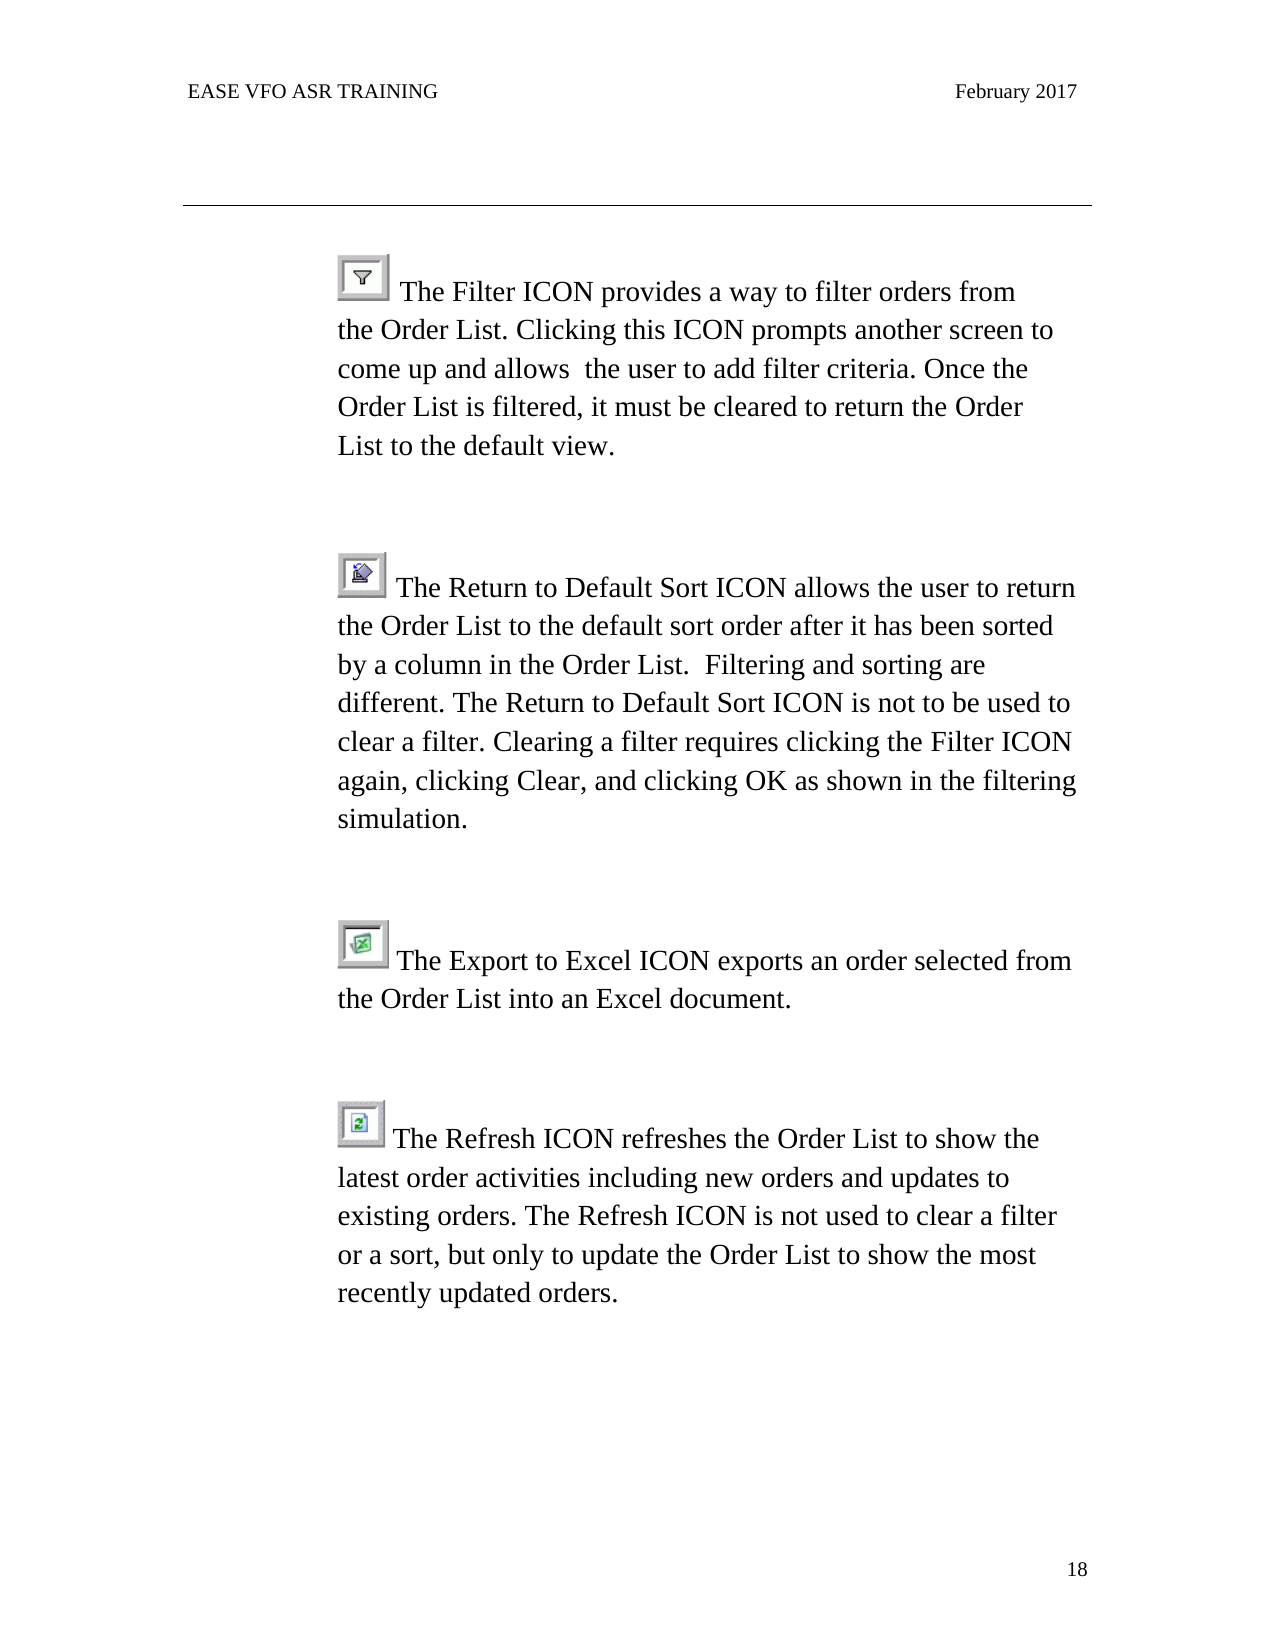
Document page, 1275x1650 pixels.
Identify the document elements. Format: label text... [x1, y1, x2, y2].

picture [337, 920, 389, 970]
text The Refresh ICON refreshes the Order List to show the latest order activities including new orders and updates to existing orders. The Refresh ICON is not used to clear a filter or a sort, but only to update the Order List to show the most recently updated orders. [337, 1100, 1087, 1309]
picture [337, 254, 390, 301]
text The Return to Default Sort ICON allows the user to return the Order List to the default sort order after it has been sorted by a column in the Order List. Filtering and sorting are different. The Return to Default Sort ICON is not to be used to clear a filter. Clearing a filter requires clicking the Filter ICON again, clicking Clear, and clicking OK as shown in the filtering simulation. [337, 552, 1087, 835]
picture [337, 1100, 386, 1149]
text The Export to Excel ICON exports an order selected from the Order List into an Excel document. [337, 920, 1087, 1015]
picture [337, 552, 387, 598]
text The Filter ICON provides a way to filter orders from the Order List. Clicking this ICON prompts another screen to come up and allows the user to add filter criteria. Once the Order List is filtered, it must be cleared to return the Order List to the default view. [337, 255, 1087, 461]
